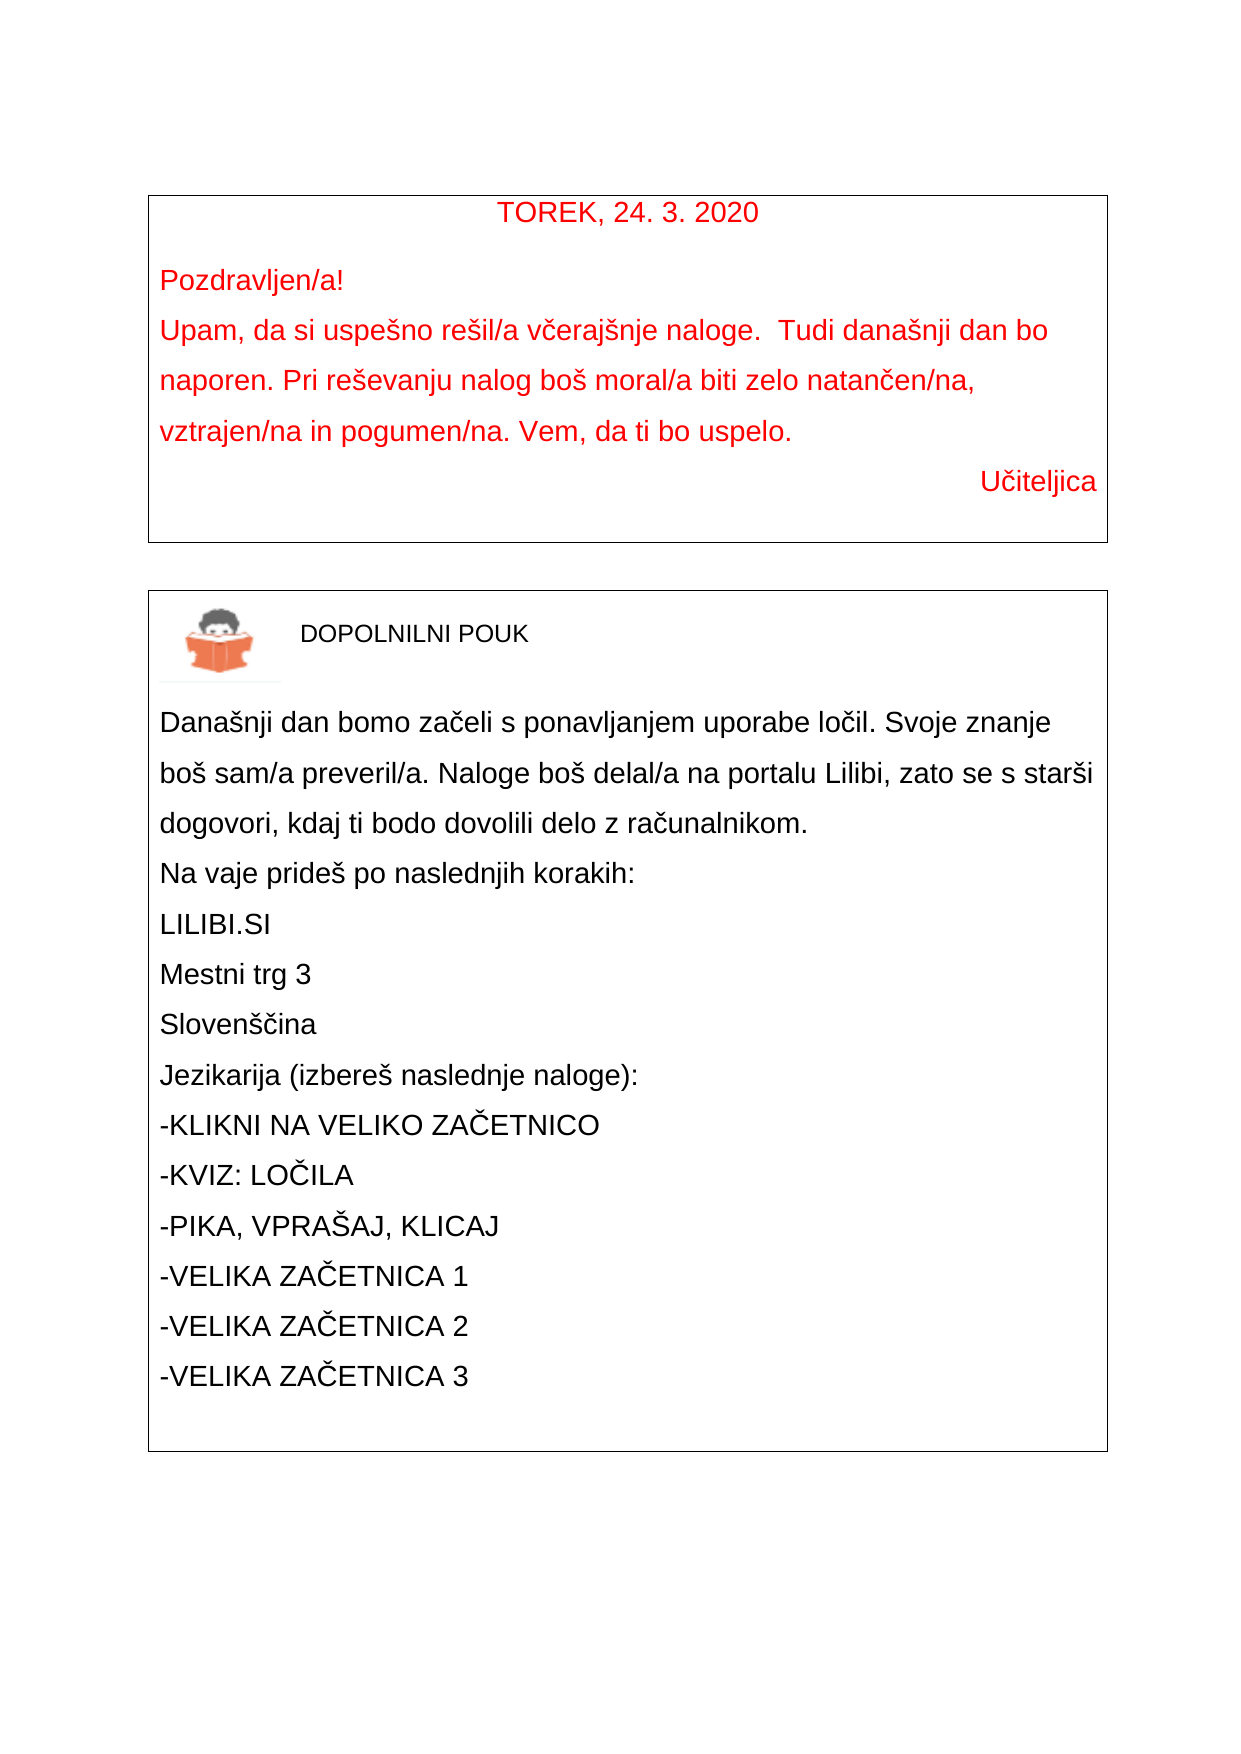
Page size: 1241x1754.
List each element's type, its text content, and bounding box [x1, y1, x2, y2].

table_header DOPOLNILNI POUK Današnji dan bomo začeli s ponavljanjem uporabe ločil. Svoje znanje boš sam/a preveril/a. Naloge boš delal/a na portalu Lilibi, zato se s starši dogovori, kdaj ti bodo dovolili delo z računalnikom. Na vaje prideš po naslednjih korakih: LILIBI.SI Mestni trg 3 Slovenščina Jezikarija (izbereš naslednje naloge): -KLIKNI NA VELIKO ZAČETNICO -KVIZ: LOČILA -PIKA, VPRAŠAJ, KLICAJ -VELIKA ZAČETNICA 1 -VELIKA ZAČETNICA 2 -VELIKA ZAČETNICA 3 [149, 591, 1107, 1451]
table_header TOREK, 24. 3. 2020 Pozdravljen/a! Upam, da si uspešno rešil/a včerajšnje naloge. Tudi današnji dan bo naporen. Pri reševanju nalog boš moral/a biti zelo natančen/na, vztrajen/na in pogumen/na. Vem, da ti bo uspelo. Učiteljica [149, 196, 1107, 542]
picture [159, 604, 282, 683]
